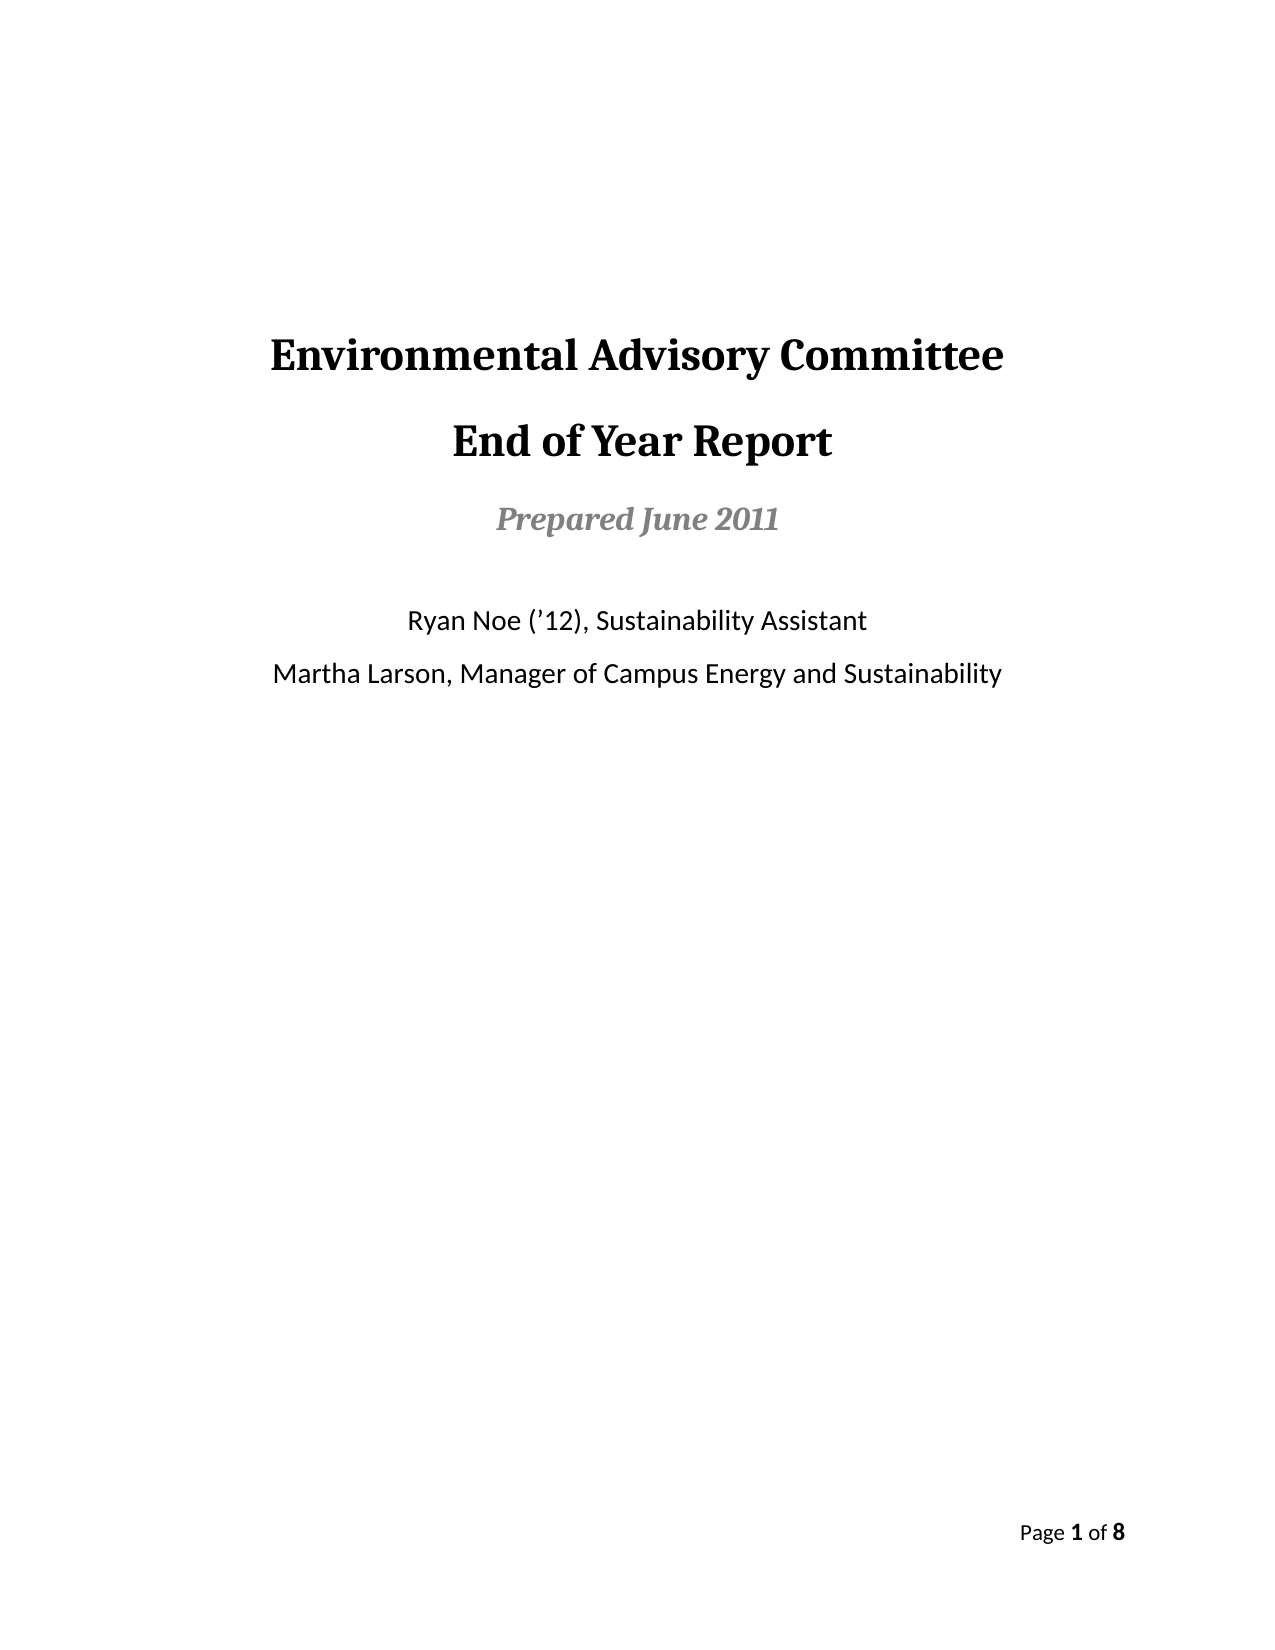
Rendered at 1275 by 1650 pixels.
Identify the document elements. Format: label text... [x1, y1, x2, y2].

title End of Year Report [150, 415, 1125, 467]
text Ryan Noe (’12), Sustainability Assistant [150, 602, 1125, 637]
title Prepared June 2011 [150, 500, 1125, 539]
title Environmental Advisory Committee [150, 329, 1125, 382]
text Martha Larson, Manager of Campus Energy and Sustainability [150, 655, 1125, 691]
